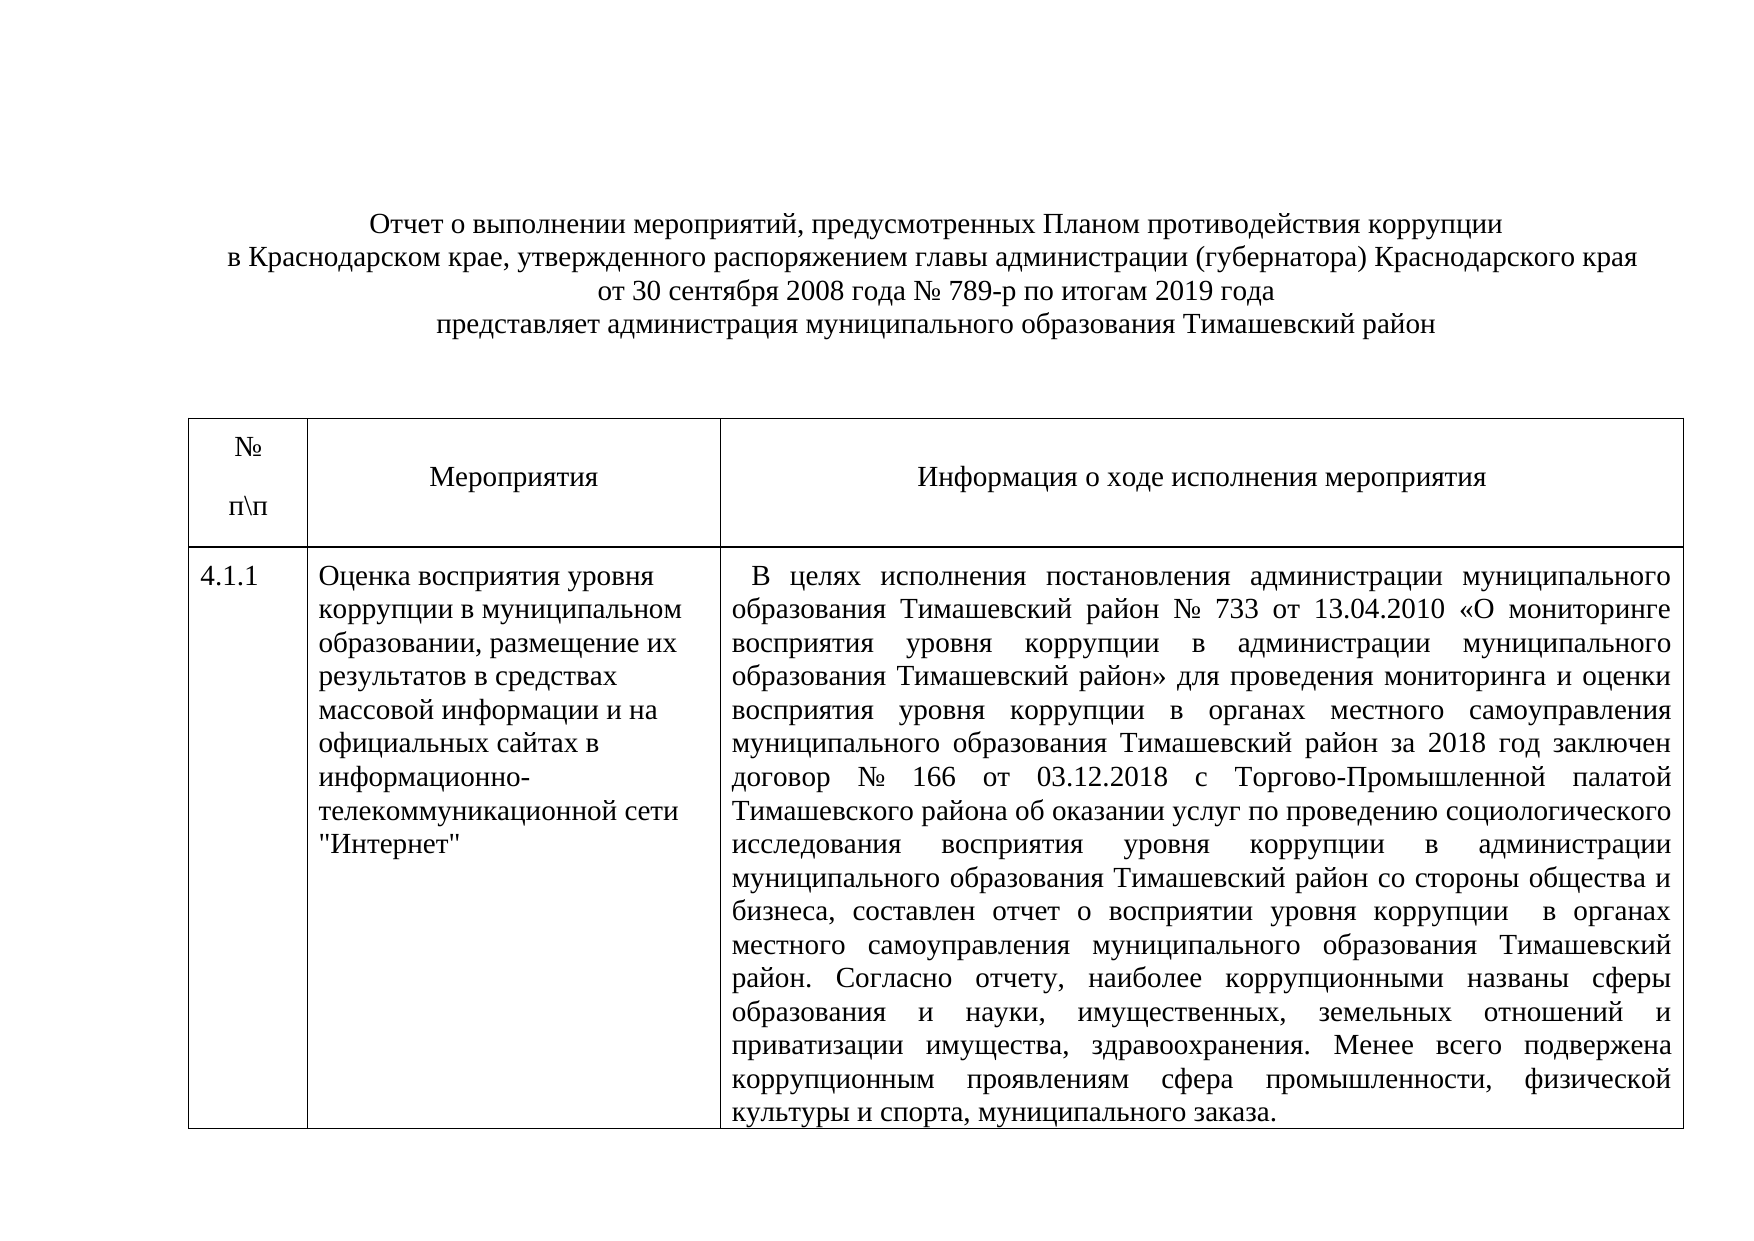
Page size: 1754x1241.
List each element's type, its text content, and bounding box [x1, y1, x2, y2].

table_header № п\п [189, 419, 307, 546]
table_header Мероприятия [308, 419, 720, 546]
table_header Информация о ходе исполнения мероприятия [721, 419, 1683, 546]
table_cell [308, 548, 720, 1128]
text Отчет о выполнении мероприятий, предусмотренных Планом противодействия коррупции [177, 206, 1695, 239]
table_cell 4.1.1 [189, 548, 307, 1128]
text в Краснодарском крае, утвержденного распоряжением главы администрации (губернатора) Краснодарского края от 30 сентября 2008 года № 789-р по итогам 2019 года [177, 239, 1695, 307]
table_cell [721, 548, 1683, 1128]
text представляет администрация муниципального образования Тимашевский район [177, 307, 1695, 340]
